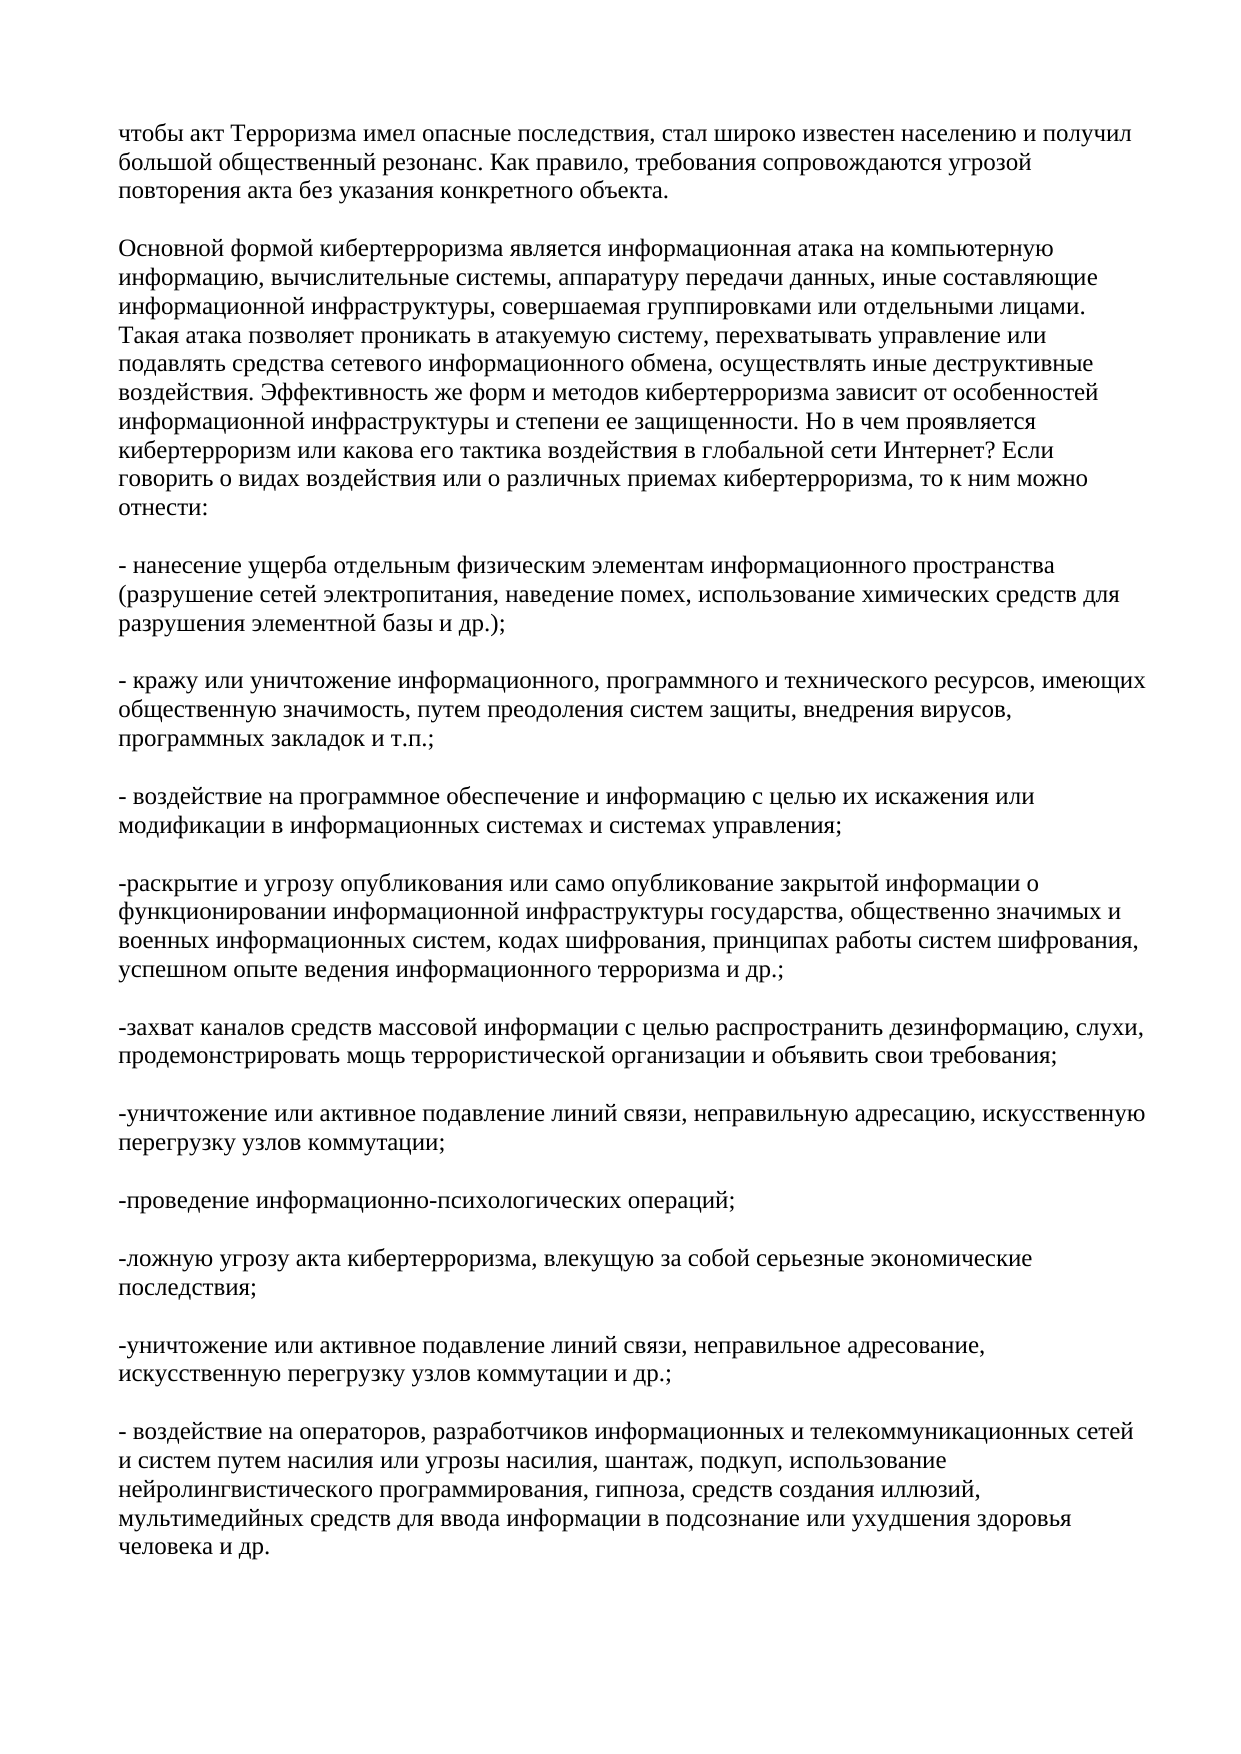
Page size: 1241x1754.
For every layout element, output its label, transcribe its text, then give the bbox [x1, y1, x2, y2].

text -раскрытие и угрозу опубликования или само опубликование закрытой информации о функционировании информационной инфраструктуры государства, общественно значимых и военных информационных систем, кодах шифрования, принципах работы систем шифрования, успешном опыте ведения информационного терроризма и др.; [118, 868, 1152, 983]
text - нанесение ущерба отдельным физическим элементам информационного пространства (разрушение сетей электропитания, наведение помех, использование химических средств для разрушения элементной базы и др.); [118, 550, 1152, 636]
text -ложную угрозу акта кибертерроризма, влекущую за собой серьезные экономические последствия; [118, 1243, 1152, 1301]
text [118, 118, 1152, 204]
text - воздействие на операторов, разработчиков информационных и телекоммуникационных сетей и систем путем насилия или угрозы насилия, шантаж, подкуп, использование нейролингвистического программирования, гипноза, средств создания иллюзий, мультимедийных средств для ввода информации в подсознание или ухудшения здоровья человека и др. [118, 1416, 1152, 1560]
text -захват каналов средств массовой информации с целью распространить дезинформацию, слухи, продемонстрировать мощь террористической организации и объявить свои требования; [118, 1012, 1152, 1069]
text Основной формой кибертерроризма является информационная атака на компьютерную информацию, вычислительные системы, аппаратуру передачи данных, иные составляющие информационной инфраструктуры, совершаемая группировками или отдельными лицами. Такая атака позволяет проникать в атакуемую систему, перехватывать управление или подавлять средства сетевого информационного обмена, осуществлять иные деструктивные воздействия. Эффективность же форм и методов кибертерроризма зависит от особенностей информационной инфраструктуры и степени ее защищенности. Но в чем проявляется кибертерроризм или какова его тактика воздействия в глобальной сети Интернет? Если говорить о видах воздействия или о различных приемах кибертерроризма, то к ним можно отнести: [118, 233, 1152, 521]
text - воздействие на программное обеспечение и информацию с целью их искажения или модификации в информационных системах и системах управления; [118, 781, 1152, 838]
text -уничтожение или активное подавление линий связи, неправильную адресацию, искусственную перегрузку узлов коммутации; [118, 1098, 1152, 1156]
text -проведение информационно-психологических операций; [118, 1185, 1152, 1214]
text - кражу или уничтожение информационного, программного и технического ресурсов, имеющих общественную значимость, путем преодоления систем защиты, внедрения вирусов, программных закладок и т.п.; [118, 666, 1152, 752]
text -уничтожение или активное подавление линий связи, неправильное адресование, искусственную перегрузку узлов коммутации и др.; [118, 1330, 1152, 1387]
